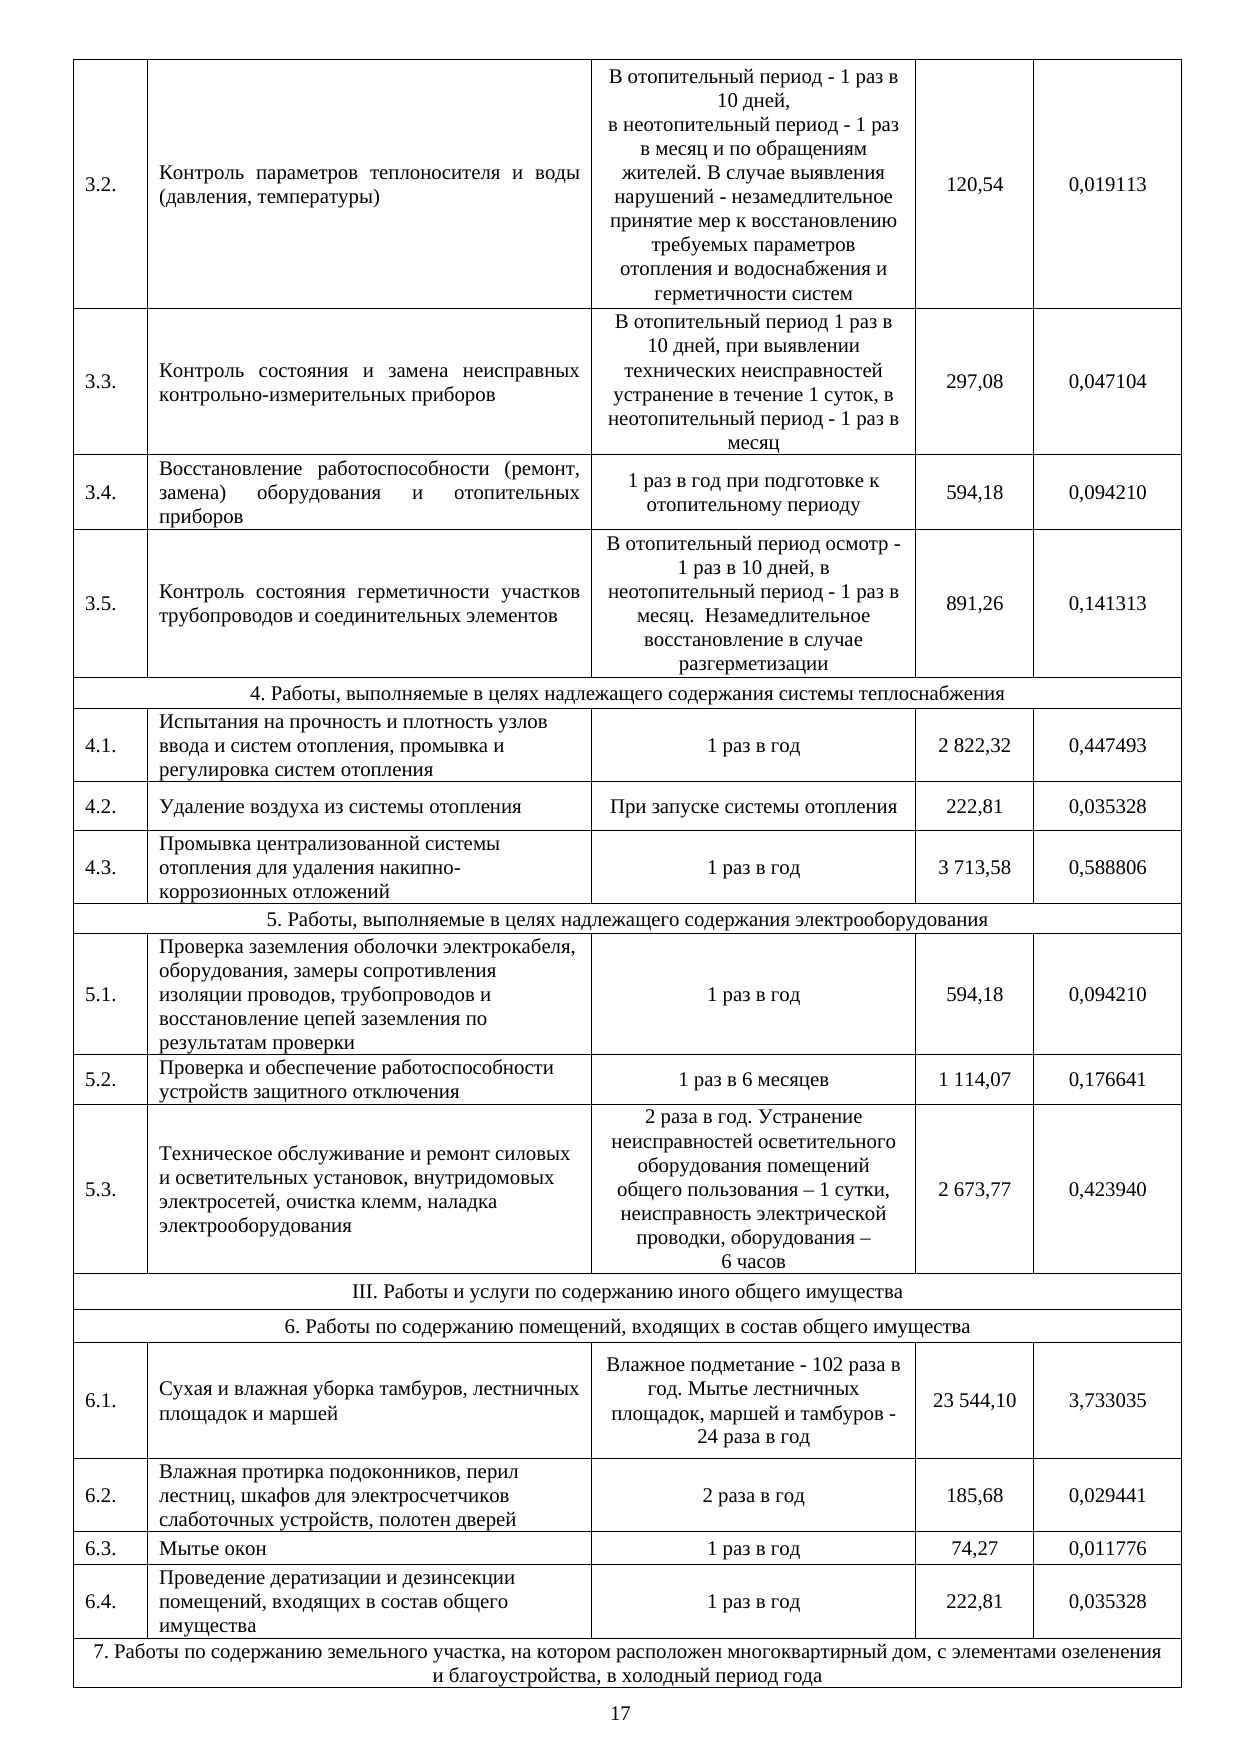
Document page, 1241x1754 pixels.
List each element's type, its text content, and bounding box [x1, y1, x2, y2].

table_cell 0,011776 [1034, 1532, 1181, 1564]
table_cell 120,54 [916, 60, 1033, 308]
table_cell 2 822,32 [916, 709, 1033, 781]
table_cell 2 673,77 [916, 1105, 1033, 1273]
table_cell 4.2. [74, 782, 147, 830]
table_cell 2 раза в год. Устранение неисправностей осветительного оборудования помещений общего пользования – 1 сутки, неисправность электрической проводки, оборудования – 6 часов [592, 1105, 915, 1273]
table_cell 0,141313 [1034, 530, 1181, 677]
table_cell Влажная протирка подоконников, перил лестниц, шкафов для электросчетчиков слаботочных устройств, полотен дверей [148, 1459, 591, 1531]
table_cell Промывка централизованной системы отопления для удаления накипно-коррозионных отложений [148, 831, 591, 903]
table_cell 6.1. [74, 1343, 147, 1457]
table_cell 0,447493 [1034, 709, 1181, 781]
table_cell 3.5. [74, 530, 147, 677]
table_cell 4.3. [74, 831, 147, 903]
table_cell 0,588806 [1034, 831, 1181, 903]
table_cell 222,81 [916, 782, 1033, 830]
table_cell 6. Работы по содержанию помещений, входящих в состав общего имущества [74, 1310, 1181, 1342]
table_cell При запуске системы отопления [592, 782, 915, 830]
table_cell 5. Работы, выполняемые в целях надлежащего содержания электрооборудования [74, 904, 1181, 933]
table_cell 0,423940 [1034, 1105, 1181, 1273]
table_cell Удаление воздуха из системы отопления [148, 782, 591, 830]
table_cell 3.4. [74, 455, 147, 529]
table_cell 6.2. [74, 1459, 147, 1531]
table_cell 1 раз в год [592, 709, 915, 781]
table_cell 4. Работы, выполняемые в целях надлежащего содержания системы теплоснабжения [74, 678, 1181, 707]
table_cell 594,18 [916, 455, 1033, 529]
table_cell 3.3. [74, 309, 147, 454]
table_cell 5.1. [74, 934, 147, 1054]
table_cell Проверка заземления оболочки электрокабеля, оборудования, замеры сопротивления изоляции проводов, трубопроводов и восстановление цепей заземления по результатам проверки [148, 934, 591, 1054]
table_cell III. Работы и услуги по содержанию иного общего имущества [74, 1274, 1181, 1309]
table_cell Испытания на прочность и плотность узлов ввода и систем отопления, промывка и регулировка систем отопления [148, 709, 591, 781]
table_cell 5.3. [74, 1105, 147, 1273]
table_cell 4.1. [74, 709, 147, 781]
table_cell 0,035328 [1034, 782, 1181, 830]
table_cell 297,08 [916, 309, 1033, 454]
table_cell 0,094210 [1034, 455, 1181, 529]
table_cell 0,029441 [1034, 1459, 1181, 1531]
table_cell 3 713,58 [916, 831, 1033, 903]
table_cell 594,18 [916, 934, 1033, 1054]
table_cell Проведение дератизации и дезинсекции помещений, входящих в состав общего имущества [148, 1565, 591, 1637]
table_cell 23 544,10 [916, 1343, 1033, 1457]
table_cell 1 раз в год при подготовке к отопительному периоду [592, 455, 915, 529]
table_cell Проверка и обеспечение работоспособности устройств защитного отключения [148, 1055, 591, 1103]
table_cell 0,094210 [1034, 934, 1181, 1054]
table_cell 222,81 [916, 1565, 1033, 1637]
table_cell 1 114,07 [916, 1055, 1033, 1103]
table_cell 7. Работы по содержанию земельного участка, на котором расположен многоквартирный дом, с элементами озеленения и благоустройства, в холодный период года [74, 1639, 1181, 1687]
table_cell В отопительный период осмотр - 1 раз в 10 дней, в неотопительный период - 1 раз в месяц. Незамедлительное восстановление в случае разгерметизации [592, 530, 915, 677]
table_cell 1 раз в год [592, 934, 915, 1054]
table_cell 3,733035 [1034, 1343, 1181, 1457]
table_cell Восстановление работоспособности (ремонт, замена) оборудования и отопительных приборов [148, 455, 591, 529]
table_cell 6.3. [74, 1532, 147, 1564]
table_cell 5.2. [74, 1055, 147, 1103]
table_cell Контроль состояния и замена неисправных контрольно-измерительных приборов [148, 309, 591, 454]
table_cell Контроль состояния герметичности участков трубопроводов и соединительных элементов [148, 530, 591, 677]
table_cell В отопительный период - 1 раз в 10 дней, в неотопительный период - 1 раз в месяц и по обращениям жителей. В случае выявления нарушений - незамедлительное принятие мер к восстановлению требуемых параметров отопления и водоснабжения и герметичности систем [592, 60, 915, 308]
table_cell 6.4. [74, 1565, 147, 1637]
table_cell 1 раз в год [592, 1532, 915, 1564]
table_cell 0,019113 [1034, 60, 1181, 308]
table_cell 74,27 [916, 1532, 1033, 1564]
table_cell Техническое обслуживание и ремонт силовых и осветительных установок, внутридомовых электросетей, очистка клемм, наладка электрооборудования [148, 1105, 591, 1273]
table_cell Сухая и влажная уборка тамбуров, лестничных площадок и маршей [148, 1343, 591, 1457]
table_cell 0,176641 [1034, 1055, 1181, 1103]
table_cell 3.2. [74, 60, 147, 308]
table_cell 185,68 [916, 1459, 1033, 1531]
table_cell 891,26 [916, 530, 1033, 677]
table_cell 1 раз в год [592, 1565, 915, 1637]
table_cell В отопительный период 1 раз в 10 дней, при выявлении технических неисправностей устранение в течение 1 суток, в неотопительный период - 1 раз в месяц [592, 309, 915, 454]
table_cell 2 раза в год [592, 1459, 915, 1531]
table_cell 1 раз в 6 месяцев [592, 1055, 915, 1103]
table_cell Контроль параметров теплоносителя и воды (давления, температуры) [148, 60, 591, 308]
table_cell Влажное подметание - 102 раза в год. Мытье лестничных площадок, маршей и тамбуров - 24 раза в год [592, 1343, 915, 1457]
table_cell 0,047104 [1034, 309, 1181, 454]
table_cell Мытье окон [148, 1532, 591, 1564]
table_cell 1 раз в год [592, 831, 915, 903]
table_cell 0,035328 [1034, 1565, 1181, 1637]
